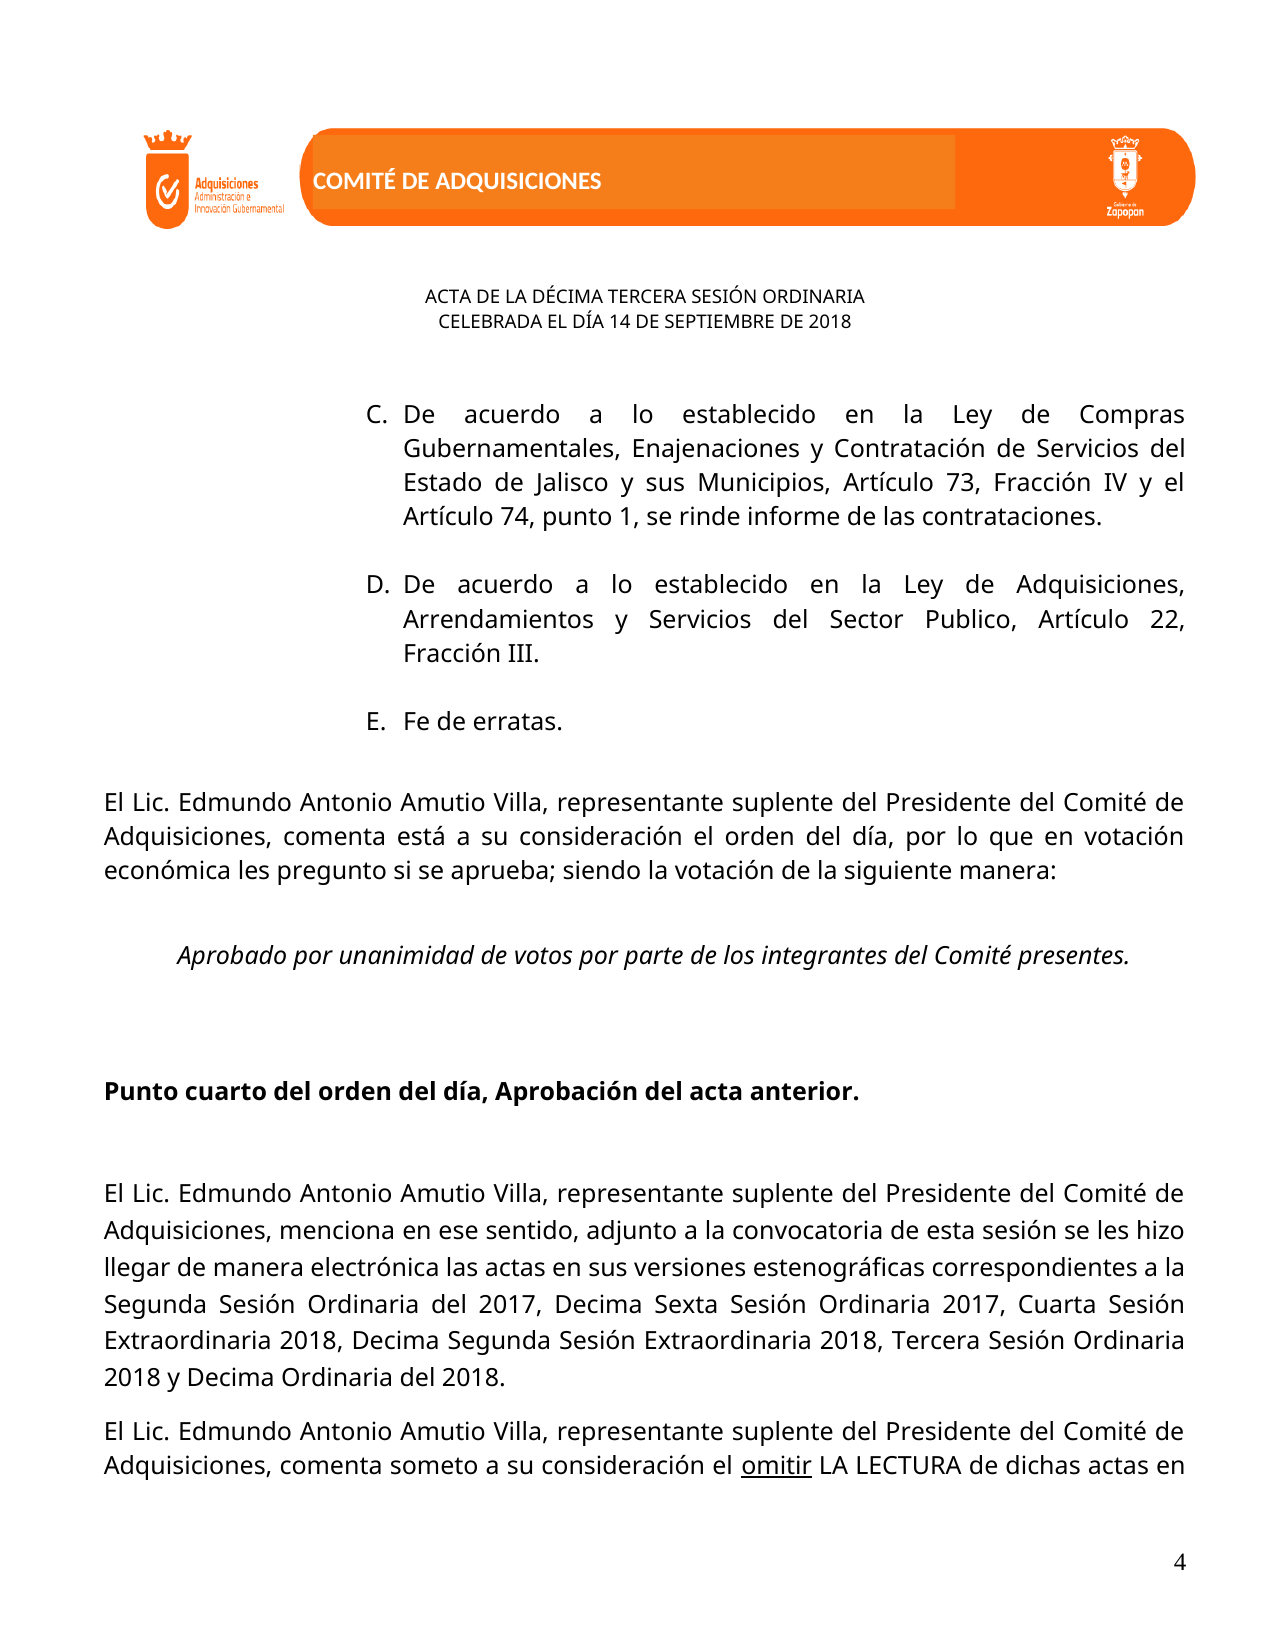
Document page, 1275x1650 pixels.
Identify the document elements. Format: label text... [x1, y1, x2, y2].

text Aprobado por unanimidad de votos por parte de los integrantes del Comité presentes. [177, 938, 1186, 972]
list Fe de erratas. [366, 703, 1186, 737]
picture [103, 73, 1224, 284]
text El Lic. Edmundo Antonio Amutio Villa, representante suplente del Presidente del Comité de Adquisiciones, menciona en ese sentido, adjunto a la convocatoria de esta sesión se les hizo llegar de manera electrónica las actas en sus versiones estenográficas correspondientes a la Segunda Sesión Ordinaria del 2017, Decima Sexta Sesión Ordinaria 2017, Cuarta Sesión Extraordinaria 2018, Decima Segunda Sesión Extraordinaria 2018, Tercera Sesión Ordinaria 2018 y Decima Ordinaria del 2018. [103, 1176, 1186, 1394]
text El Lic. Edmundo Antonio Amutio Villa, representante suplente del Presidente del Comité de Adquisiciones, comenta está a su consideración el orden del día, por lo que en votación económica les pregunto si se aprueba; siendo la votación de la siguiente manera: [103, 784, 1186, 887]
text Punto cuarto del orden del día, Aprobación del acta anterior. [103, 1074, 1186, 1108]
list De acuerdo a lo establecido en la Ley de Compras Gubernamentales, Enajenaciones y Contratación de Servicios del Estado de Jalisco y sus Municipios, Artículo 73, Fracción IV y el Artículo 74, punto 1, se rinde informe de las contrataciones. [366, 397, 1186, 533]
list De acuerdo a lo establecido en la Ley de Adquisiciones, Arrendamientos y Servicios del Sector Publico, Artículo 22, Fracción III. [366, 567, 1186, 669]
